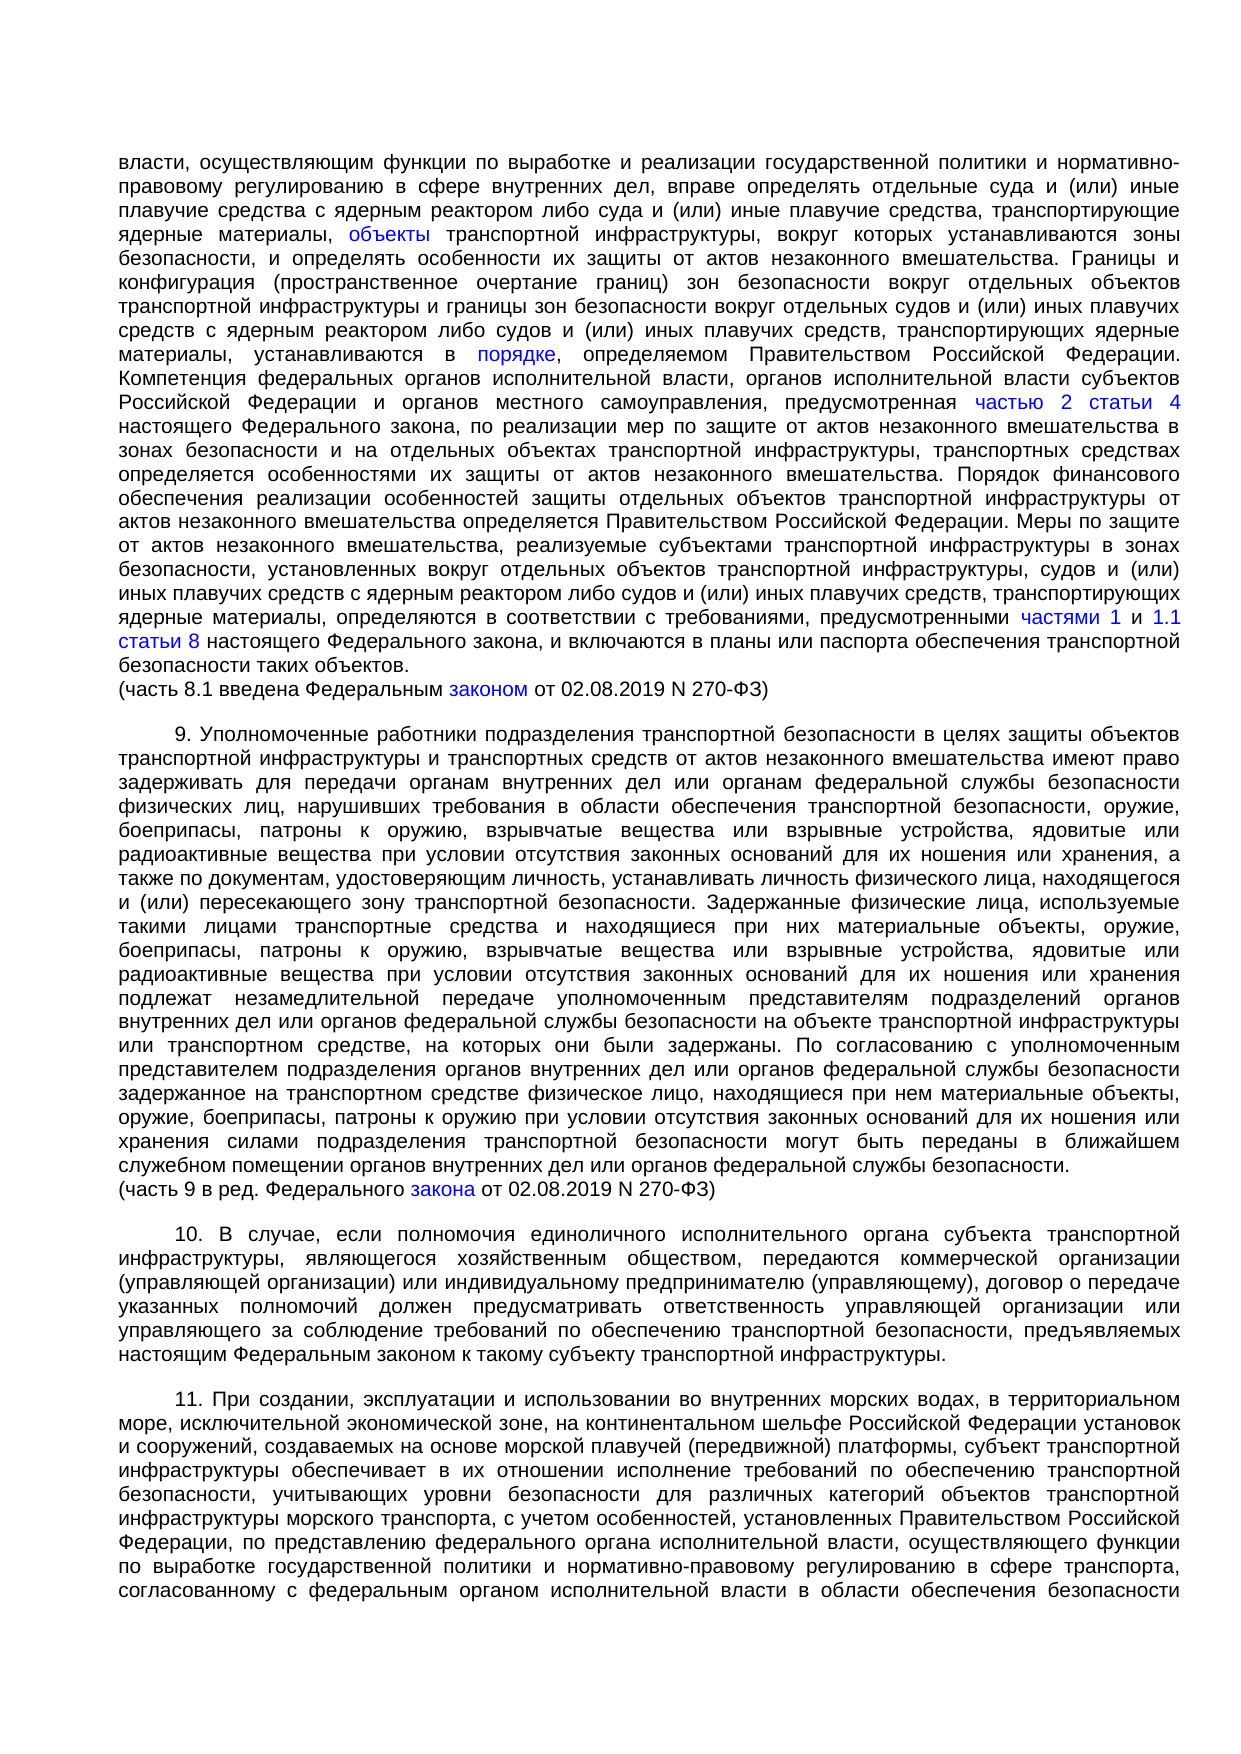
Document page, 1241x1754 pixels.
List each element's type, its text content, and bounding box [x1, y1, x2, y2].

text 10. В случае, если полномочия единоличного исполнительного органа субъекта транспортной инфраструктуры, являющегося хозяйственным обществом, передаются коммерческой организации (управляющей организации) или индивидуальному предпринимателю (управляющему), договор о передаче указанных полномочий должен предусматривать ответственность управляющей организации или управляющего за соблюдение требований по обеспечению транспортной безопасности, предъявляемых настоящим Федеральным законом к такому субъекту транспортной инфраструктуры. [118, 1222, 1181, 1366]
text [118, 1386, 1181, 1602]
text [118, 150, 1181, 677]
text (часть 9 в ред. Федерального закона от 02.08.2019 N 270-ФЗ) [118, 1177, 1181, 1201]
text 9. Уполномоченные работники подразделения транспортной безопасности в целях защиты объектов транспортной инфраструктуры и транспортных средств от актов незаконного вмешательства имеют право задерживать для передачи органам внутренних дел или органам федеральной службы безопасности физических лиц, нарушивших требования в области обеспечения транспортной безопасности, оружие, боеприпасы, патроны к оружию, взрывчатые вещества или взрывные устройства, ядовитые или радиоактивные вещества при условии отсутствия законных оснований для их ношения или хранения, а также по документам, удостоверяющим личность, устанавливать личность физического лица, находящегося и (или) пересекающего зону транспортной безопасности. Задержанные физические лица, используемые такими лицами транспортные средства и находящиеся при них материальные объекты, оружие, боеприпасы, патроны к оружию, взрывчатые вещества или взрывные устройства, ядовитые или радиоактивные вещества при условии отсутствия законных оснований для их ношения или хранения подлежат незамедлительной передаче уполномоченным представителям подразделений органов внутренних дел или органов федеральной службы безопасности на объекте транспортной инфраструктуры или транспортном средстве, на которых они были задержаны. По согласованию с уполномоченным представителем подразделения органов внутренних дел или органов федеральной службы безопасности задержанное на транспортном средстве физическое лицо, находящиеся при нем материальные объекты, оружие, боеприпасы, патроны к оружию при условии отсутствия законных оснований для их ношения или хранения силами подразделения транспортной безопасности могут быть переданы в ближайшем служебном помещении органов внутренних дел или органов федеральной службы безопасности. [118, 722, 1181, 1177]
text (часть 8.1 введена Федеральным законом от 02.08.2019 N 270-ФЗ) [118, 677, 1181, 701]
